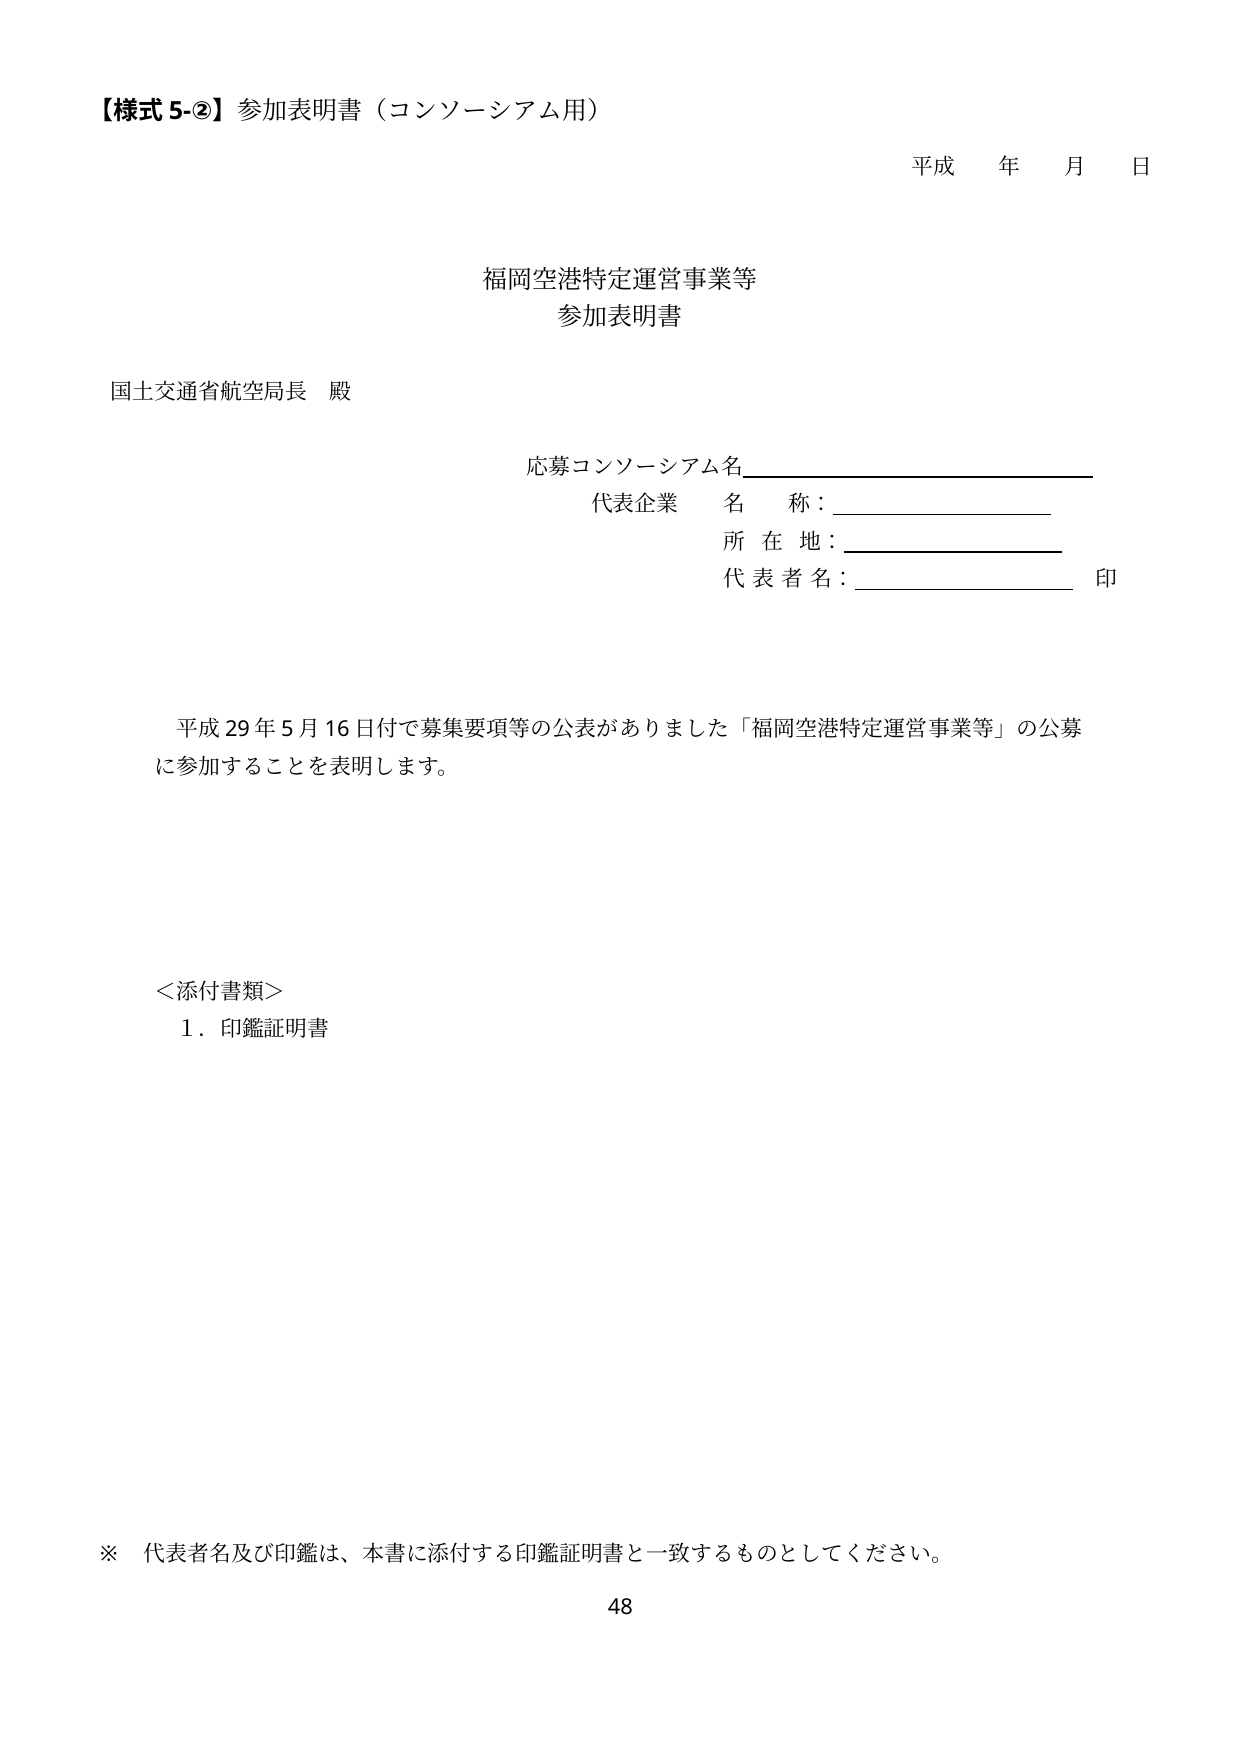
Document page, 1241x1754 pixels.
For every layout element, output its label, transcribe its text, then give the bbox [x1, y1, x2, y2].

text 所在地： [603, 521, 1152, 558]
list 代表者名及び印鑑は、本書に添付する印鑑証明書と一致するものとしてください。 [99, 1533, 1152, 1571]
text 国土交通省航空局長 殿 [89, 371, 1152, 408]
subtitle 【様式5-②】参加表明書（コンソーシアム用） [89, 90, 1152, 127]
text 参加表明書 [89, 296, 1152, 333]
text １．印鑑証明書 [176, 1008, 1152, 1046]
text ＜添付書類＞ [154, 971, 1152, 1008]
text 福岡空港特定運営事業等 [89, 258, 1152, 296]
text 代表企業 名称： [89, 483, 1152, 521]
text 平成 年 月 日 [89, 146, 1152, 183]
text 応募コンソーシアム名 [89, 446, 1152, 483]
text 代表者名： 印 [603, 558, 1152, 596]
text 平成29年5月16日付で募集要項等の公表がありました「福岡空港特定運営事業等」の公募に参加することを表明します。 [154, 708, 1086, 783]
